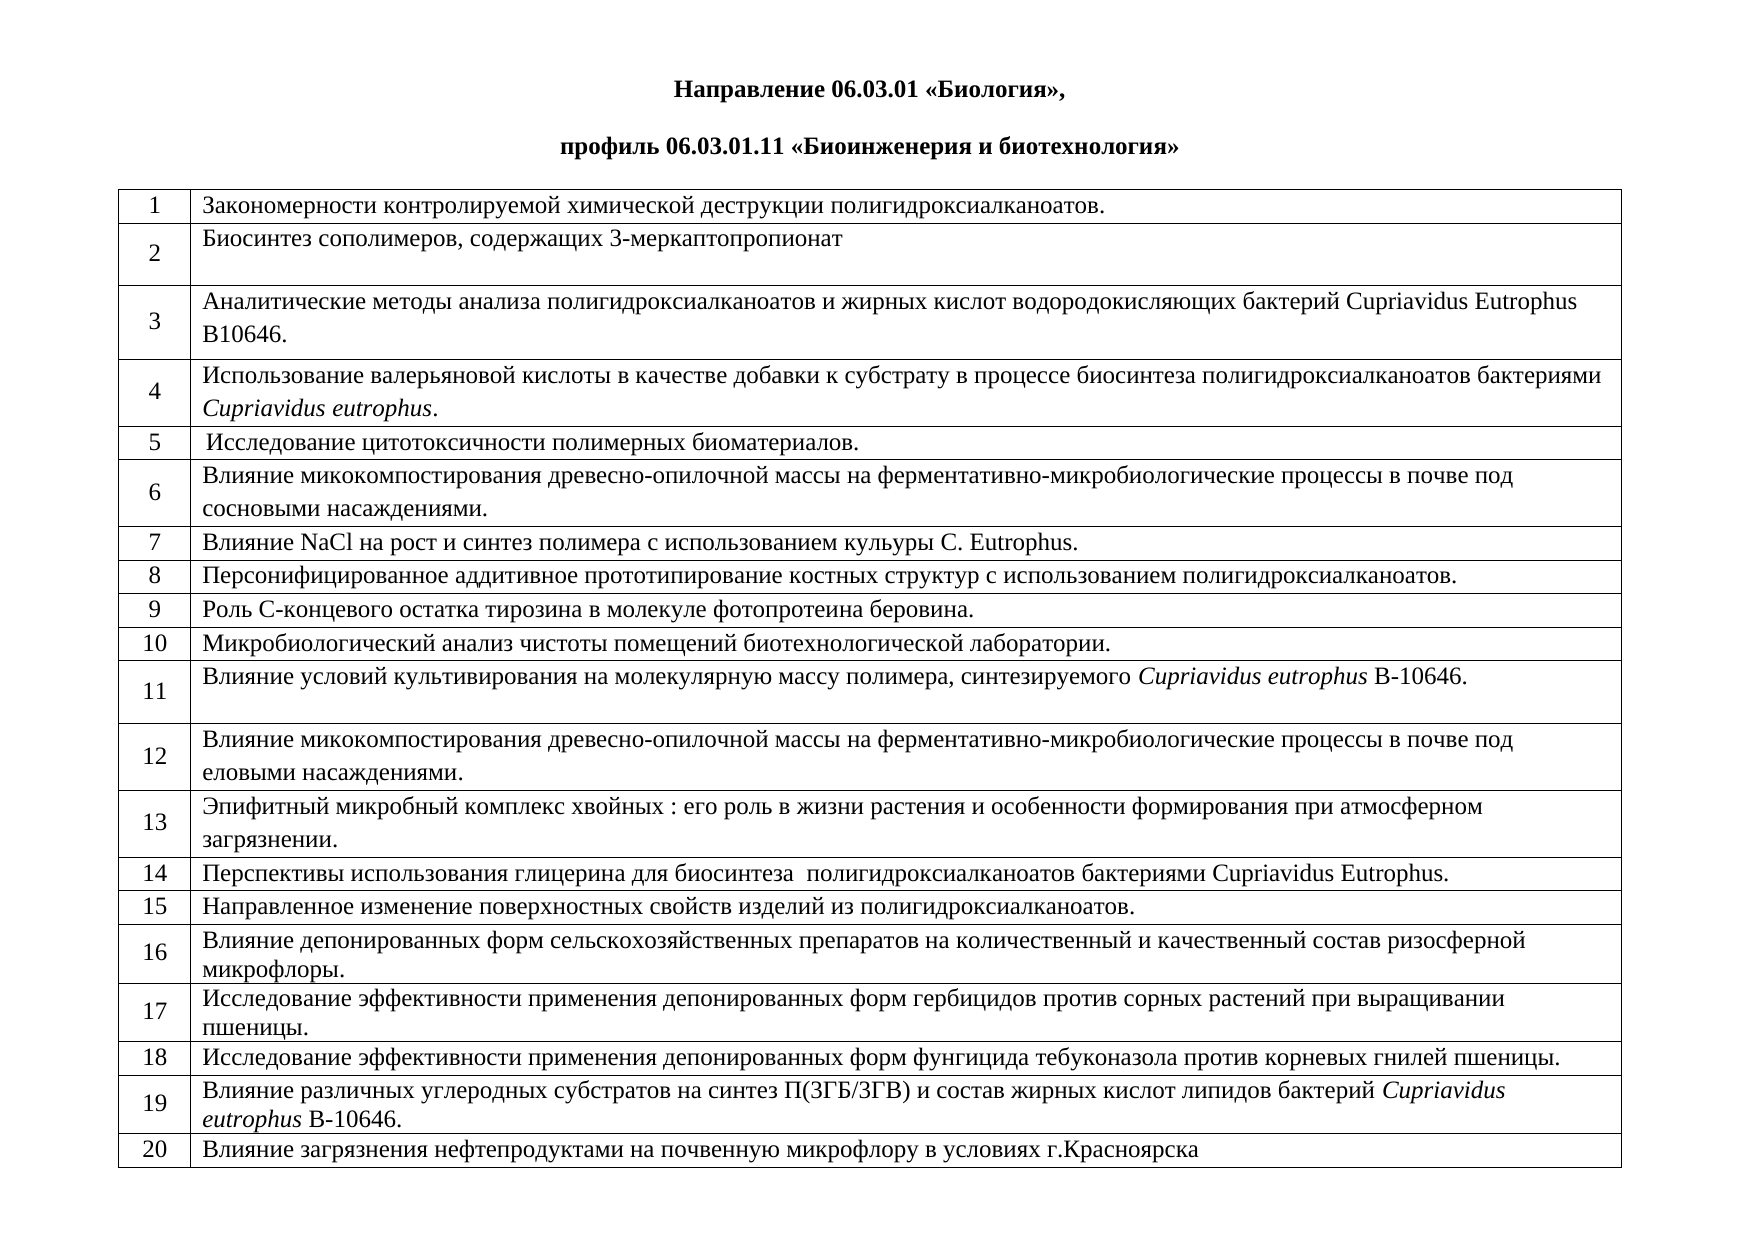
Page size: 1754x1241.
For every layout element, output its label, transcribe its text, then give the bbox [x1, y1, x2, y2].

table_cell Персонифицированное аддитивное прототипирование костных структур с использованием полигидроксиалканоатов. [191, 561, 1621, 593]
table_cell Влияние NaCl на рост и синтез полимера с использованием кульуры С. Еutrophus. [191, 527, 1621, 559]
text профиль 06.03.01.11 «Биоинженерия и биотехнология» [118, 131, 1621, 160]
table_cell 12 [119, 724, 190, 790]
table_cell Влияние условий культивирования на молекулярную массу полимера, синтезируемого Cupriavidus eutrophus B-10646. [191, 661, 1621, 723]
table_cell 18 [119, 1042, 190, 1074]
table_cell 17 [119, 984, 190, 1041]
table_cell Влияние различных углеродных субстратов на синтез П(3ГБ/3ГВ) и состав жирных кислот липидов бактерий Cupriavidus eutrophus B-10646. [191, 1076, 1621, 1133]
table_cell Эпифитный микробный комплекс хвойных : его роль в жизни растения и особенности формирования при атмосферном загрязнении. [191, 791, 1621, 857]
table_cell Исследование эффективности применения депонированных форм фунгицида тебуконазола против корневых гнилей пшеницы. [191, 1042, 1621, 1074]
table_cell 8 [119, 561, 190, 593]
table_cell 20 [119, 1134, 190, 1167]
table_cell Влияние микокомпостирования древесно-опилочной массы на ферментативно-микробиологические процессы в почве под сосновыми насаждениями. [191, 460, 1621, 526]
table_cell Направленное изменение поверхностных свойств изделий из полигидроксиалканоатов. [191, 891, 1621, 924]
text Направление 06.03.01 «Биология», [118, 74, 1621, 103]
table_header 1 [119, 190, 190, 222]
table_cell 19 [119, 1076, 190, 1133]
table_cell 9 [119, 594, 190, 627]
table_cell Исследование эффективности применения депонированных форм гербицидов против сорных растений при выращивании пшеницы. [191, 984, 1621, 1041]
table_cell Перспективы использования глицерина для биосинтеза полигидроксиалканоатов бактериями Сupriavidus Еutrophus. [191, 858, 1621, 890]
table_cell 13 [119, 791, 190, 857]
table_header Закономерности контролируемой химической деструкции полигидроксиалканоатов. [191, 190, 1621, 222]
table_cell Микробиологический анализ чистоты помещений биотехнологической лаборатории. [191, 628, 1621, 660]
table_cell 11 [119, 661, 190, 723]
table_cell 6 [119, 460, 190, 526]
table_cell Роль С-концевого остатка тирозина в молекуле фотопротеина беровина. [191, 594, 1621, 627]
table_cell Использование валерьяновой кислоты в качестве добавки к субстрату в процессе биосинтеза полигидроксиалканоатов бактериями Сupriavidus eutrophus. [191, 360, 1621, 426]
table_cell 16 [119, 925, 190, 982]
table_cell 4 [119, 360, 190, 426]
table_cell 5 [119, 427, 190, 459]
table_cell Аналитические методы анализа полигидроксиалканоатов и жирных кислот водородокисляющих бактерий Сupriavidus Еutrophus B10646. [191, 286, 1621, 359]
table_cell 7 [119, 527, 190, 559]
table_cell 2 [119, 224, 190, 285]
table_cell 3 [119, 286, 190, 359]
table_cell Влияние загрязнения нефтепродуктами на почвенную микрофлору в условиях г.Красноярска [191, 1134, 1621, 1167]
table_cell 14 [119, 858, 190, 890]
table_cell Влияние депонированных форм сельскохозяйственных препаратов на количественный и качественный состав ризосферной микрофлоры. [191, 925, 1621, 982]
table_cell Исследование цитотоксичности полимерных биоматериалов. [191, 427, 1621, 459]
table_cell 10 [119, 628, 190, 660]
table_cell 15 [119, 891, 190, 924]
table_cell Биосинтез сополимеров, содержащих 3-меркаптопропионат [191, 224, 1621, 285]
table_cell Влияние микокомпостирования древесно-опилочной массы на ферментативно-микробиологические процессы в почве под еловыми насаждениями. [191, 724, 1621, 790]
